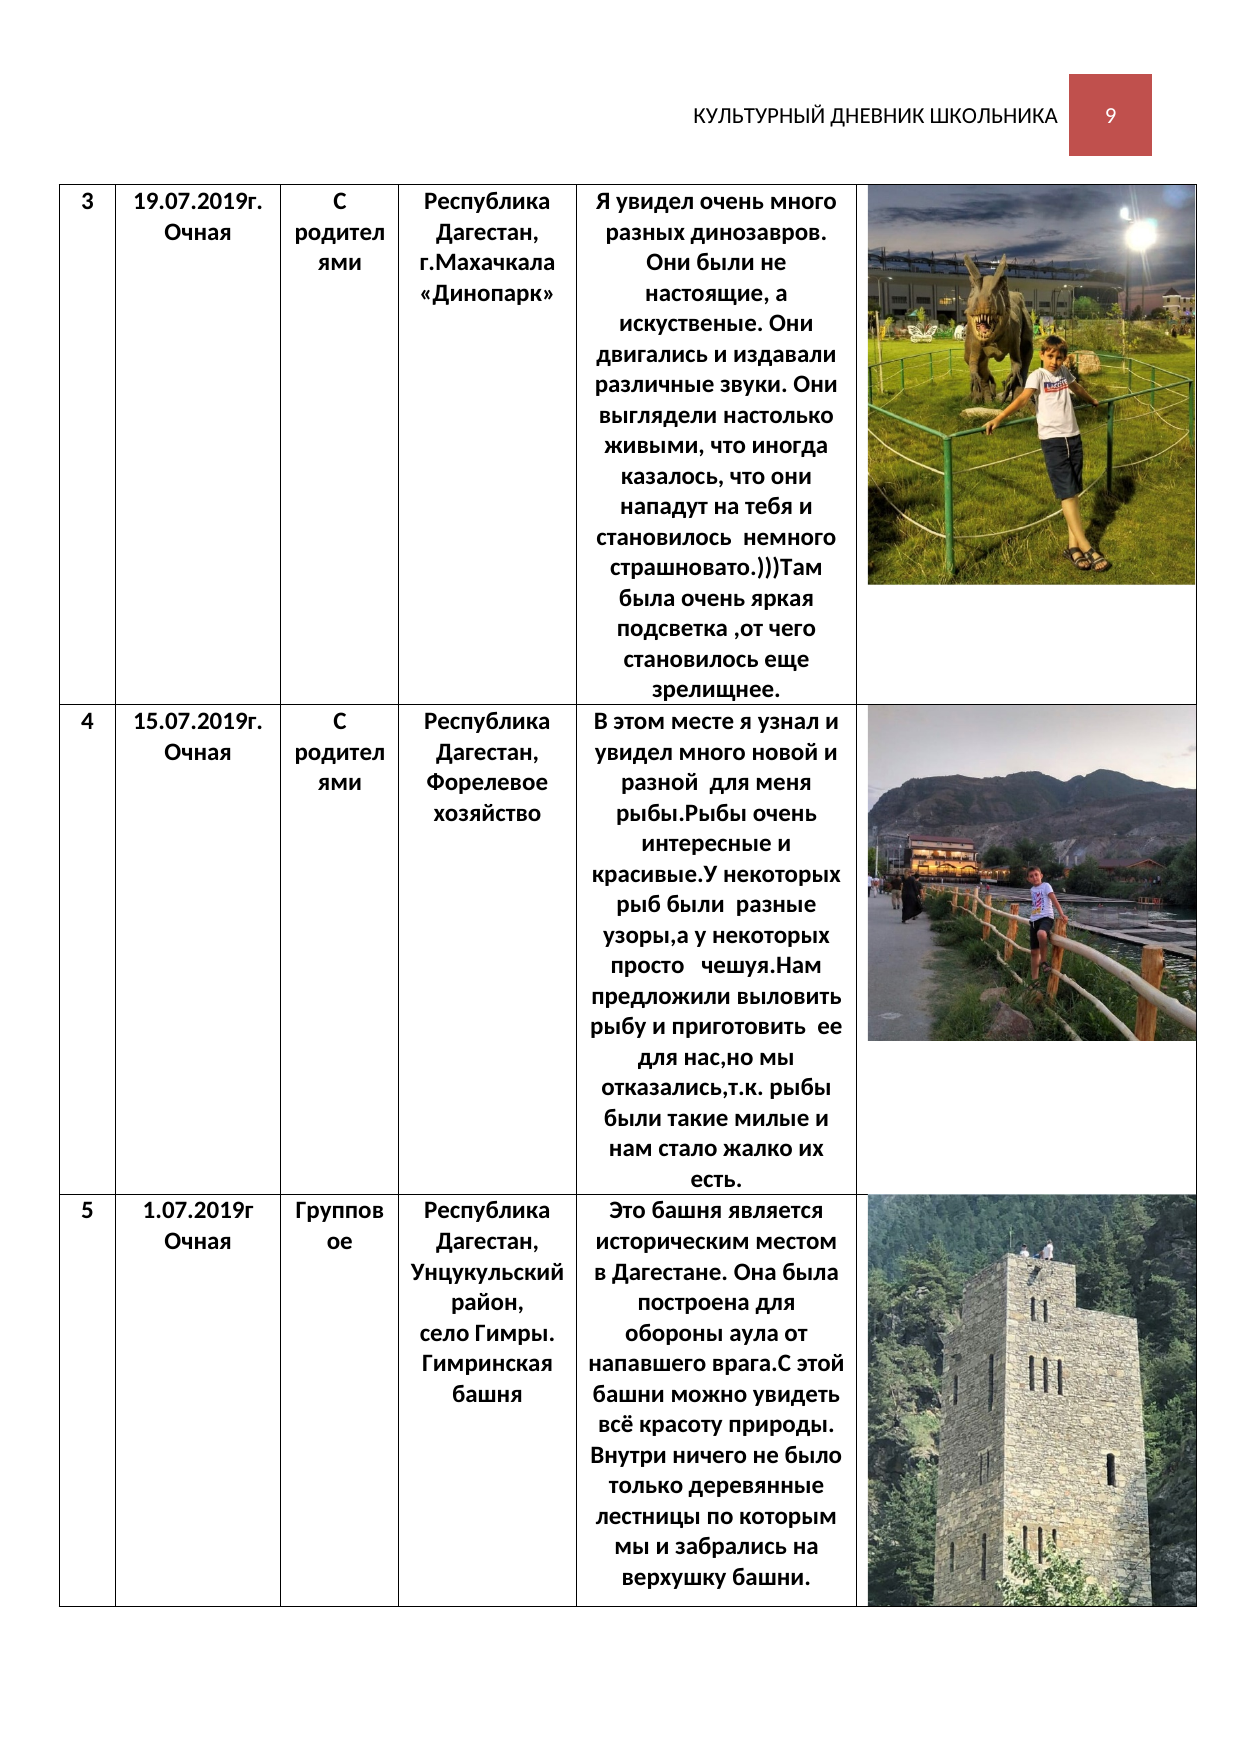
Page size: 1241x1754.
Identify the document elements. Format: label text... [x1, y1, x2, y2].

table_cell 3 [60, 185, 115, 704]
table_cell С родителями [281, 185, 398, 704]
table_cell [577, 1195, 856, 1606]
table_cell 4 [60, 705, 115, 1193]
table_cell 5 [60, 1195, 115, 1606]
table_cell 15.07.2019г. Очная [116, 705, 280, 1193]
picture [867, 185, 1196, 585]
table_cell Я увидел очень много разных динозавров. Они были не настоящие, а искуственые. Они двигались и издавали различные звуки. Они выглядели настолько живыми, что иногда казалось, что они нападут на тебя и становилось немного страшновато.)))Там была очень яркая подсветка ,от чего становилось еще зрелищнее. [577, 185, 856, 704]
table_cell Республика Дагестан, г.Махачкала «Динопарк» [399, 185, 576, 704]
table_cell С родителями [281, 705, 398, 1193]
table_cell Республика Дагестан, Форелевое хозяйство [399, 705, 576, 1193]
table_cell 19.07.2019г. Очная [116, 185, 280, 704]
table_cell [857, 705, 1196, 1193]
picture [867, 1194, 1197, 1606]
table_cell В этом месте я узнал и увидел много новой и разной для меня рыбы.Рыбы очень интересные и красивые.У некоторых рыб были разные узоры,а у некоторых просто чешуя.Нам предложили выловить рыбу и приготовить ее для нас,но мы отказались,т.к. рыбы были такие милые и нам стало жалко их есть. [577, 705, 856, 1193]
picture [867, 705, 1197, 1041]
table_cell Групповое [281, 1195, 398, 1606]
table_cell [857, 1195, 867, 1606]
table_cell 1.07.2019г Очная [116, 1195, 280, 1606]
table_cell [857, 185, 1196, 704]
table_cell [399, 1195, 576, 1606]
